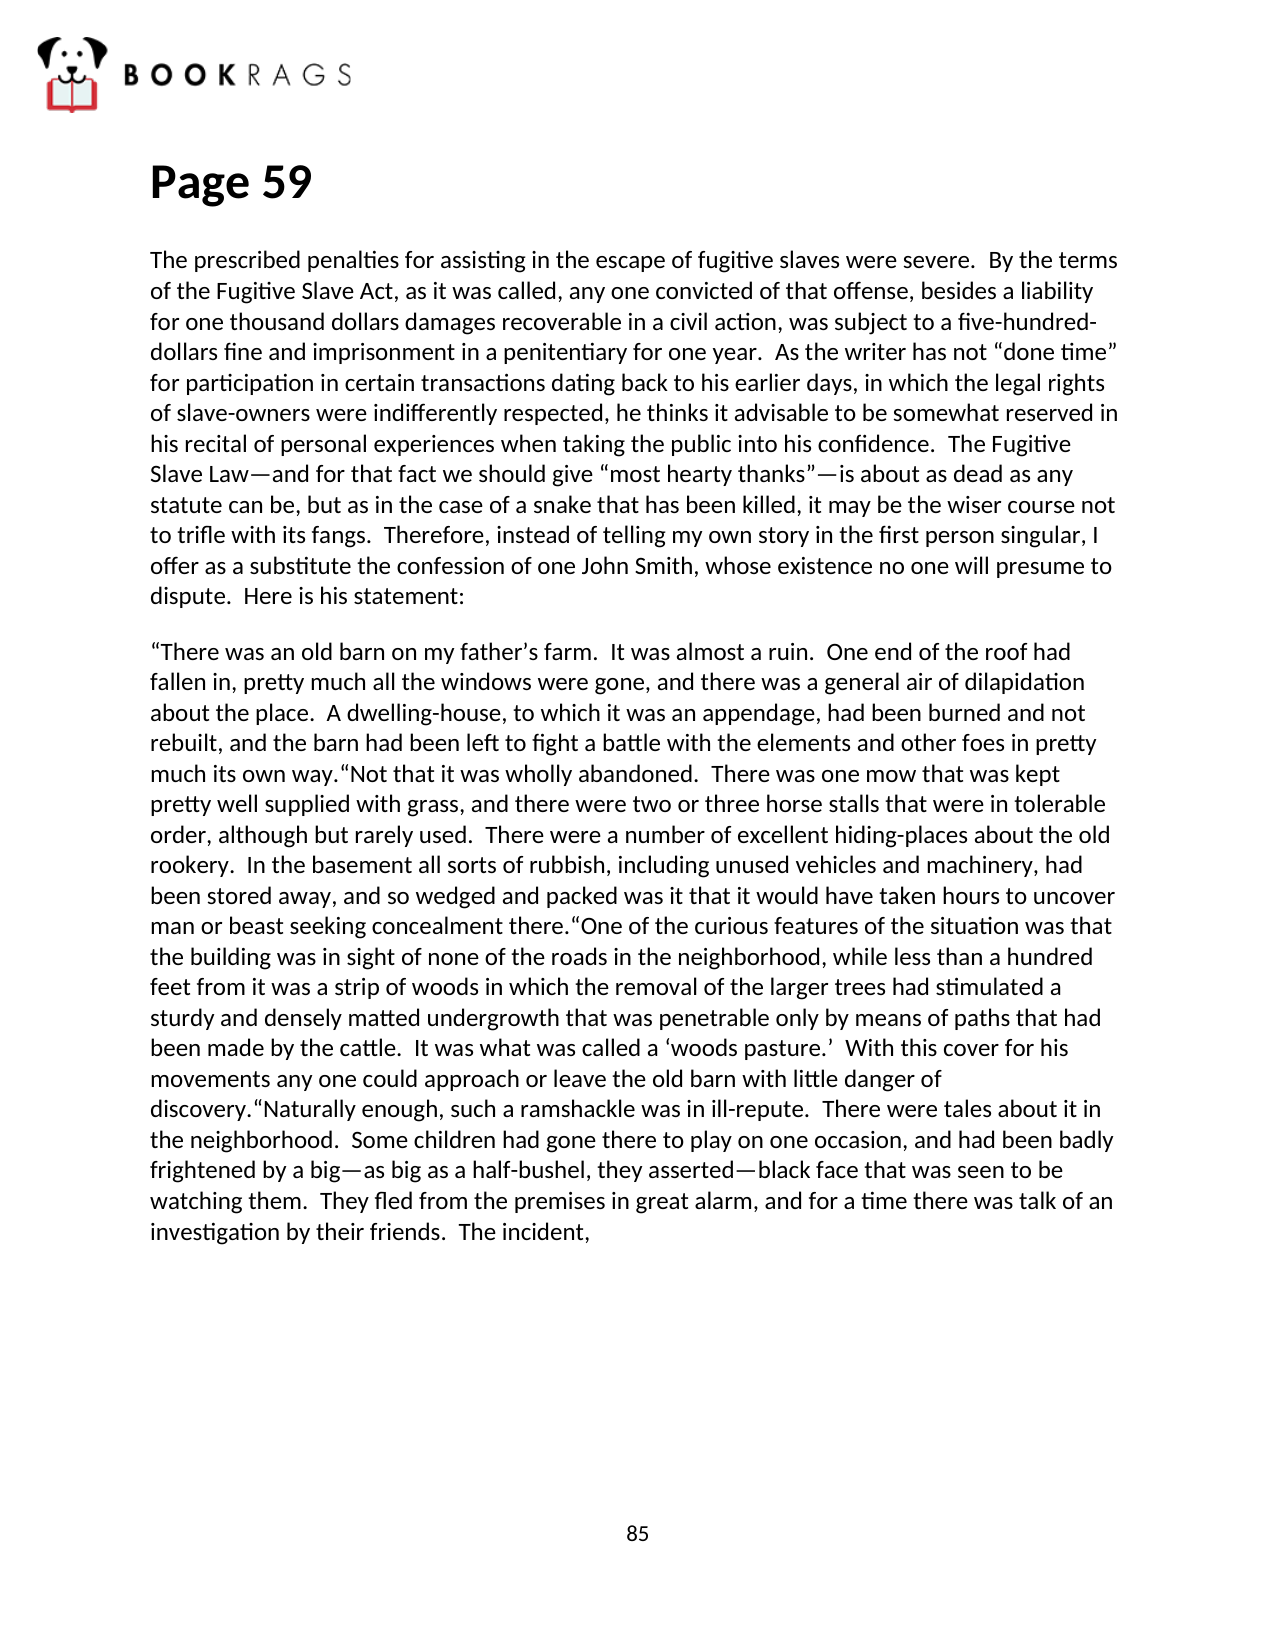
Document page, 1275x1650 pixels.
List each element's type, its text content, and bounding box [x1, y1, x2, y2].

picture [37, 37, 351, 113]
text Page 59 [150, 150, 1125, 211]
text The prescribed penalties for assisting in the escape of fugitive slaves were severe. By the terms of the Fugitive Slave Act, as it was called, any one convicted of that offense, besides a liability for one thousand dollars damages recoverable in a civil action, was subject to a five-hundred-dollars fine and imprisonment in a penitentiary for one year. As the writer has not “done time” for participation in certain transactions dating back to his earlier days, in which the legal rights of slave-owners were indifferently respected, he thinks it advisable to be somewhat reserved in his recital of personal experiences when taking the public into his confidence. The Fugitive Slave Law—­and for that fact we should give “most hearty thanks”—­is about as dead as any statute can be, but as in the case of a snake that has been killed, it may be the wiser course not to trifle with its fangs. Therefore, instead of telling my own story in the first person singular, I offer as a substitute the confession of one John Smith, whose existence no one will presume to dispute. Here is his statement: [150, 244, 1125, 611]
text “There was an old barn on my father’s farm. It was almost a ruin. One end of the roof had fallen in, pretty much all the windows were gone, and there was a general air of dilapidation about the place. A dwelling-house, to which it was an appendage, had been burned and not rebuilt, and the barn had been left to fight a battle with the elements and other foes in pretty much its own way.“Not that it was wholly abandoned. There was one mow that was kept pretty well supplied with grass, and there were two or three horse stalls that were in tolerable order, although but rarely used. There were a number of excellent hiding-places about the old rookery. In the basement all sorts of rubbish, including unused vehicles and machinery, had been stored away, and so wedged and packed was it that it would have taken hours to uncover man or beast seeking concealment there.“One of the curious features of the situation was that the building was in sight of none of the roads in the neighborhood, while less than a hundred feet from it was a strip of woods in which the removal of the larger trees had stimulated a sturdy and densely matted undergrowth that was penetrable only by means of paths that had been made by the cattle. It was what was called a ‘woods pasture.’ With this cover for his movements any one could approach or leave the old barn with little danger of discovery.“Naturally enough, such a ramshackle was in ill-repute. There were tales about it in the neighborhood. Some children had gone there to play on one occasion, and had been badly frightened by a big—­as big as a half-bushel, they asserted—­black face that was seen to be watching them. They fled from the premises in great alarm, and for a time there was talk of an investigation by their friends. The incident, [150, 636, 1125, 1246]
